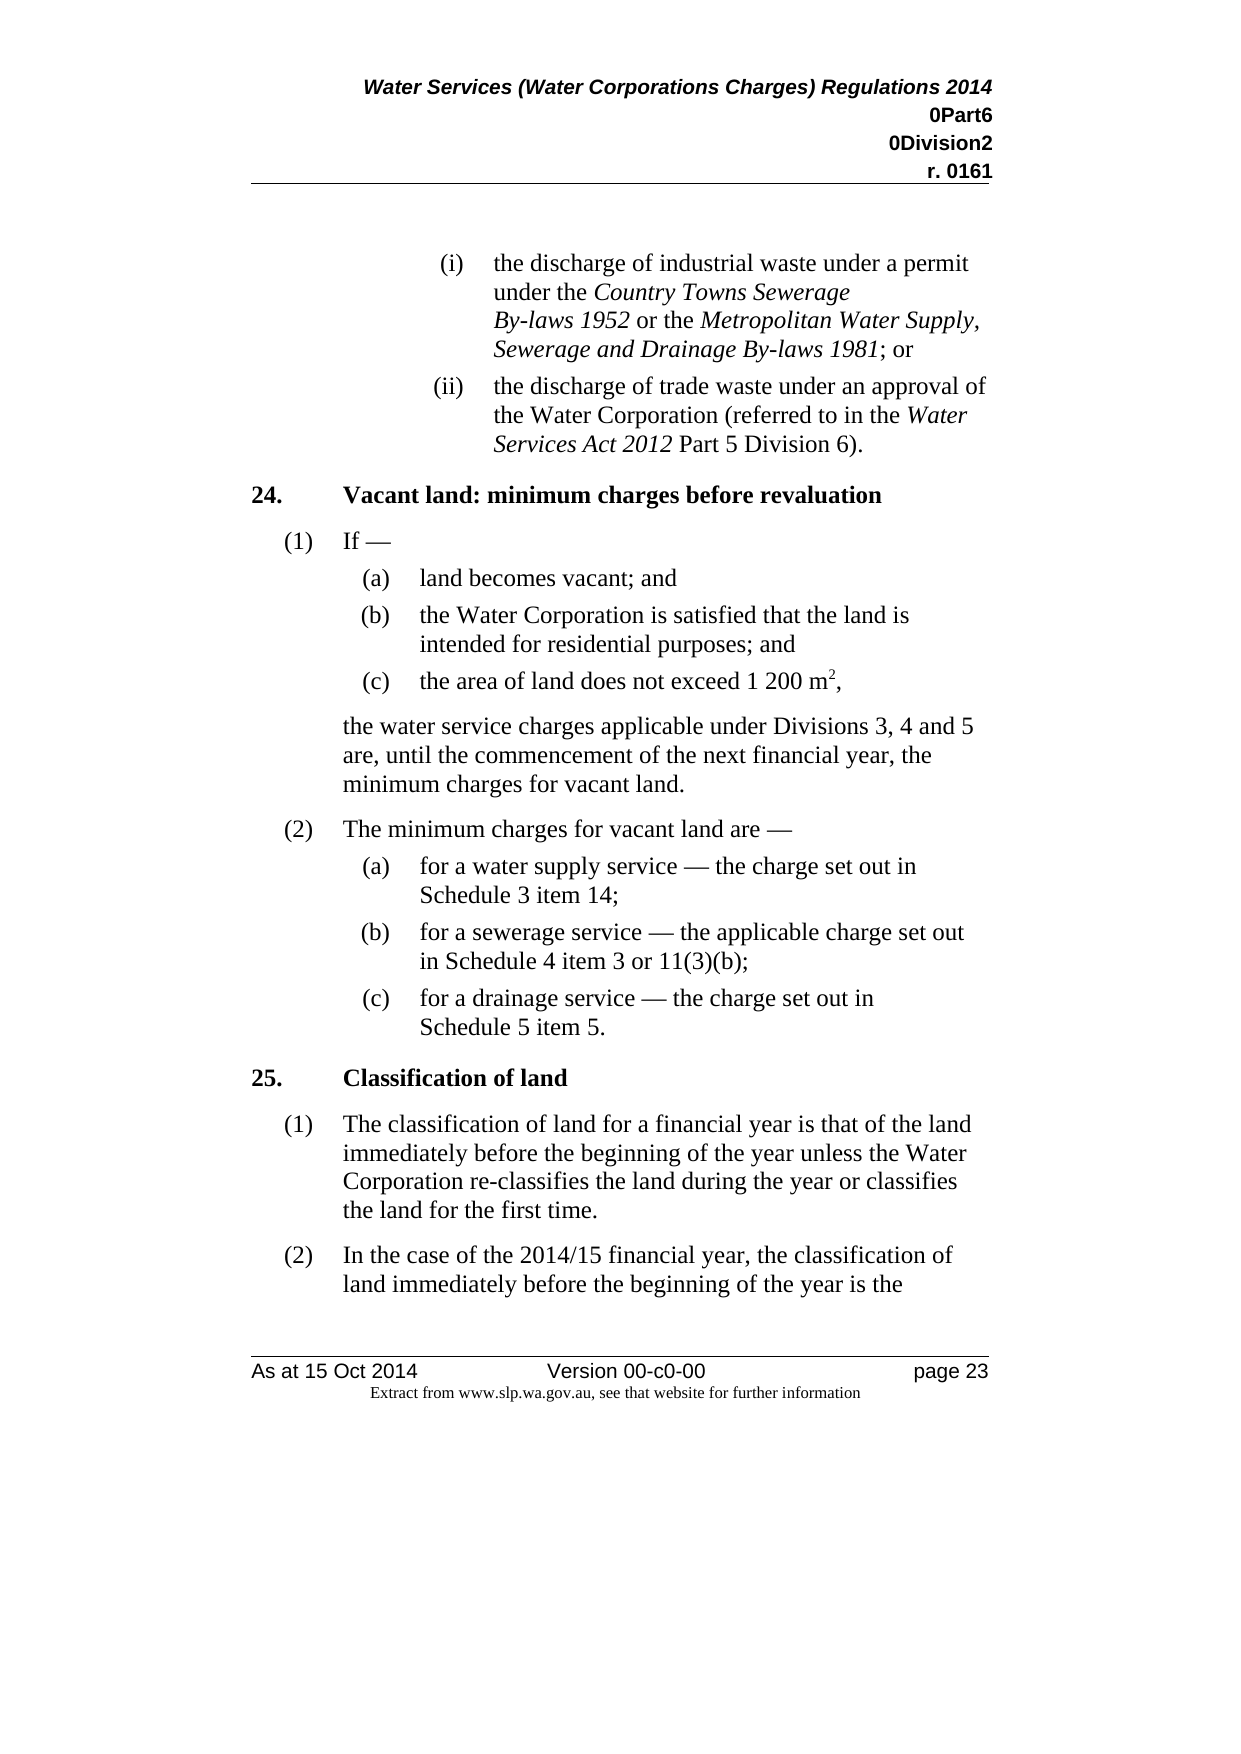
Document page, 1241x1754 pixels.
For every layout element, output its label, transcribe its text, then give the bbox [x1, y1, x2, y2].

subtitle 25. Classification of land [251, 1063, 989, 1092]
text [251, 1241, 989, 1298]
text the water service charges applicable under Divisions 3, 4 and 5 are, until the commencement of the next financial year, the minimum charges for vacant land. [251, 711, 989, 798]
text (b) for a sewerage service — the applicable charge set out in Schedule 4 item 3 or 11(3)(b); [251, 917, 989, 975]
subtitle 24. Vacant land: minimum charges before revaluation [251, 481, 989, 509]
text (c) for a drainage service — the charge set out in Schedule 5 item 5. [251, 983, 989, 1041]
text (b) the Water Corporation is satisfied that the land is intended for residential purposes; and [251, 600, 989, 658]
text (1) If — [251, 526, 989, 555]
text (i) the discharge of industrial waste under a permit under the Country Towns Sewerage By-laws 1952 or the Metropolitan Water Supply, Sewerage and Drainage By-laws 1981; or [251, 248, 989, 363]
text (a) for a water supply service — the charge set out in Schedule 3 item 14; [251, 851, 989, 909]
text (1) The classification of land for a financial year is that of the land immediately before the beginning of the year unless the Water Corporation re-classifies the land during the year or classifies the land for the first time. [251, 1109, 989, 1224]
text (2) The minimum charges for vacant land are — [251, 814, 989, 843]
text (a) land becomes vacant; and [251, 563, 989, 592]
text (ii) the discharge of trade waste under an approval of the Water Corporation (referred to in the Water Services Act 2012 Part 5 Division 6). [251, 371, 989, 458]
text (c) the area of land does not exceed 1 200 m2, [251, 666, 989, 695]
